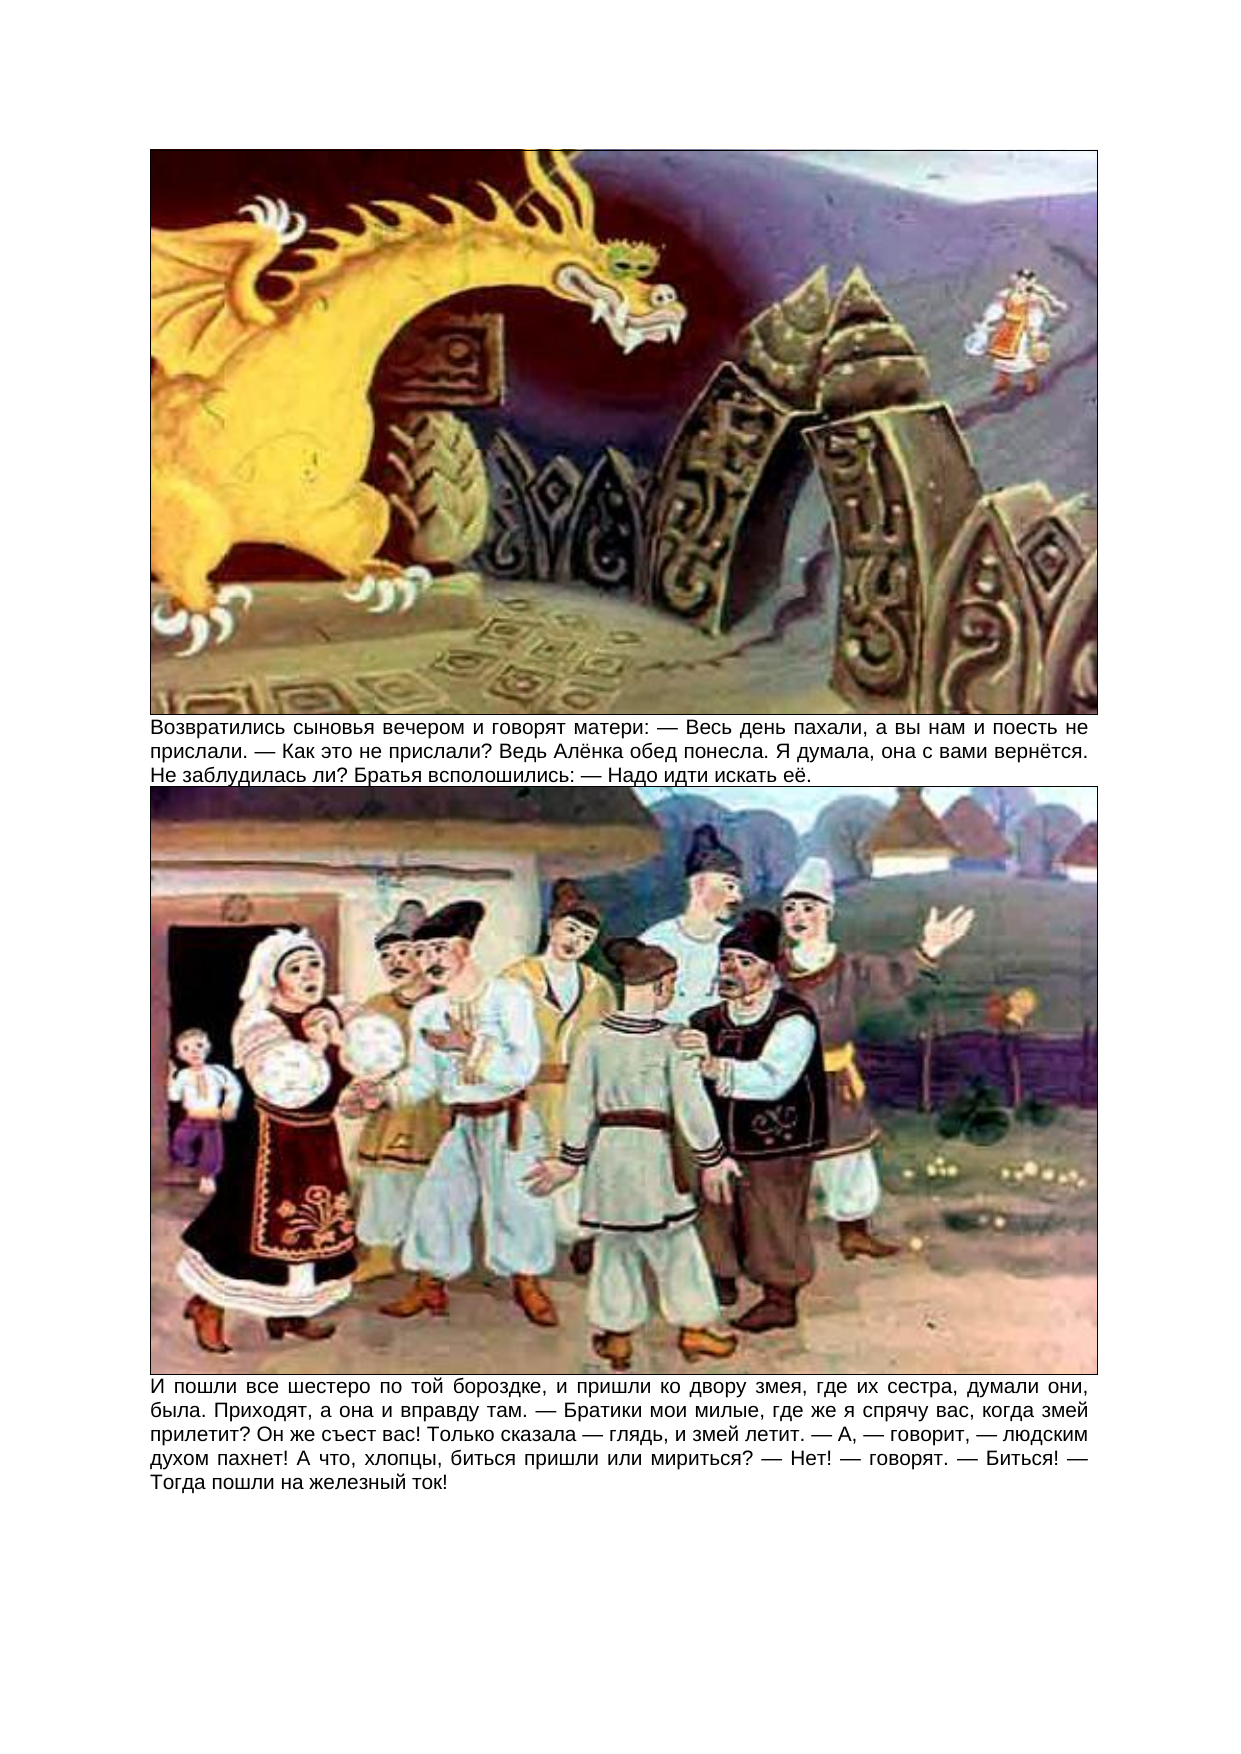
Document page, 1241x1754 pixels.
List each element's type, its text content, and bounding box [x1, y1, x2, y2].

text И пошли все шестеро по той бороздке, и пришли ко двору змея, где их сестра, думали они, была. Приходят, а она и вправду там. — Братики мои милые, где же я спрячу вас, когда змей прилетит? Он же съест вас! Только сказала — глядь, и змей летит. — А, — говорит, — людским духом пахнет! А что, хлопцы, биться пришли или мириться? — Нет! — говорят. — Биться! — Тогда пошли на железный ток! [150, 1375, 1090, 1494]
text Возвратились сыновья вечером и говорят матери: — Весь день пахали, а вы нам и поесть не прислали. — Как это не прислали? Ведь Алёнка обед понесла. Я думала, она с вами вернётся. Не заблудилась ли? Братья всполошились: — Надо идти искать её. [150, 715, 1090, 786]
picture [151, 151, 1097, 714]
picture [151, 787, 1097, 1374]
